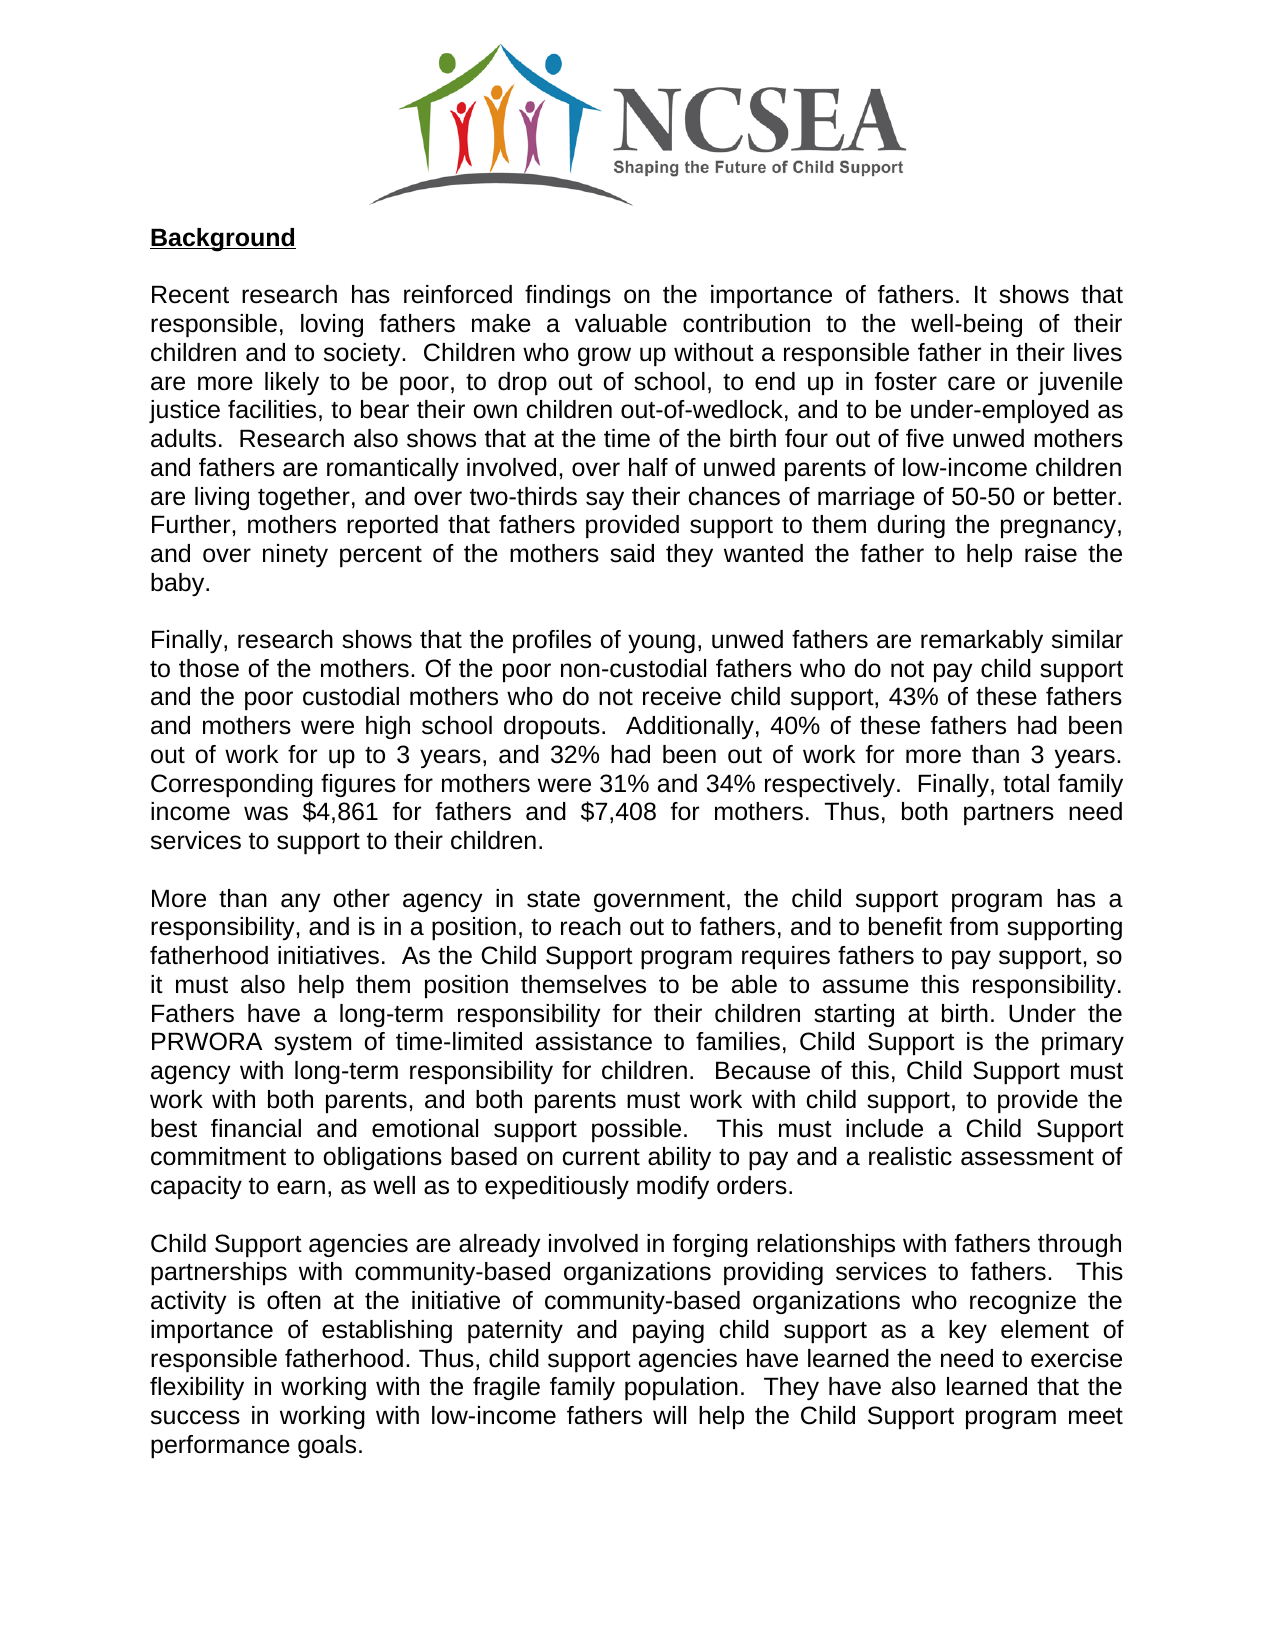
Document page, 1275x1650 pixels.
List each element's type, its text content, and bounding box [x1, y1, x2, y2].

text Background [150, 223, 1125, 252]
picture [368, 43, 907, 206]
text Finally, research shows that the profiles of young, unwed fathers are remarkably similar to those of the mothers. Of the poor non-custodial fathers who do not pay child support and the poor custodial mothers who do not receive child support, 43% of these fathers and mothers were high school dropouts. Additionally, 40% of these fathers had been out of work for up to 3 years, and 32% had been out of work for more than 3 years. Corresponding figures for mothers were 31% and 34% respectively. Finally, total family income was $4,861 for fathers and $7,408 for mothers. Thus, both partners need services to support to their children. [150, 625, 1125, 855]
text More than any other agency in state government, the child support program has a responsibility, and is in a position, to reach out to fathers, and to benefit from supporting fatherhood initiatives. As the Child Support program requires fathers to pay support, so it must also help them position themselves to be able to assume this responsibility. Fathers have a long-term responsibility for their children starting at birth. Under the PRWORA system of time-limited assistance to families, Child Support is the primary agency with long-term responsibility for children. Because of this, Child Support must work with both parents, and both parents must work with child support, to provide the best financial and emotional support possible. This must include a Child Support commitment to obligations based on current ability to pay and a realistic assessment of capacity to earn, as well as to expeditiously modify orders. [150, 883, 1125, 1200]
text Child Support agencies are already involved in forging relationships with fathers through partnerships with community-based organizations providing services to fathers. This activity is often at the initiative of community-based organizations who recognize the importance of establishing paternity and paying child support as a key element of responsible fatherhood. Thus, child support agencies have learned the need to exercise flexibility in working with the fragile family population. They have also learned that the success in working with low-income fathers will help the Child Support program meet performance goals. [150, 1228, 1125, 1458]
text Recent research has reinforced findings on the importance of fathers. It shows that responsible, loving fathers make a valuable contribution to the well-being of their children and to society. Children who grow up without a responsible father in their lives are more likely to be poor, to drop out of school, to end up in foster care or juvenile justice facilities, to bear their own children out-of-wedlock, and to be under-employed as adults. Research also shows that at the time of the birth four out of five unwed mothers and fathers are romantically involved, over half of unwed parents of low-income children are living together, and over two-thirds say their chances of marriage of 50-50 or better. Further, mothers reported that fathers provided support to them during the pregnancy, and over ninety percent of the mothers said they wanted the father to help raise the baby. [150, 281, 1125, 597]
